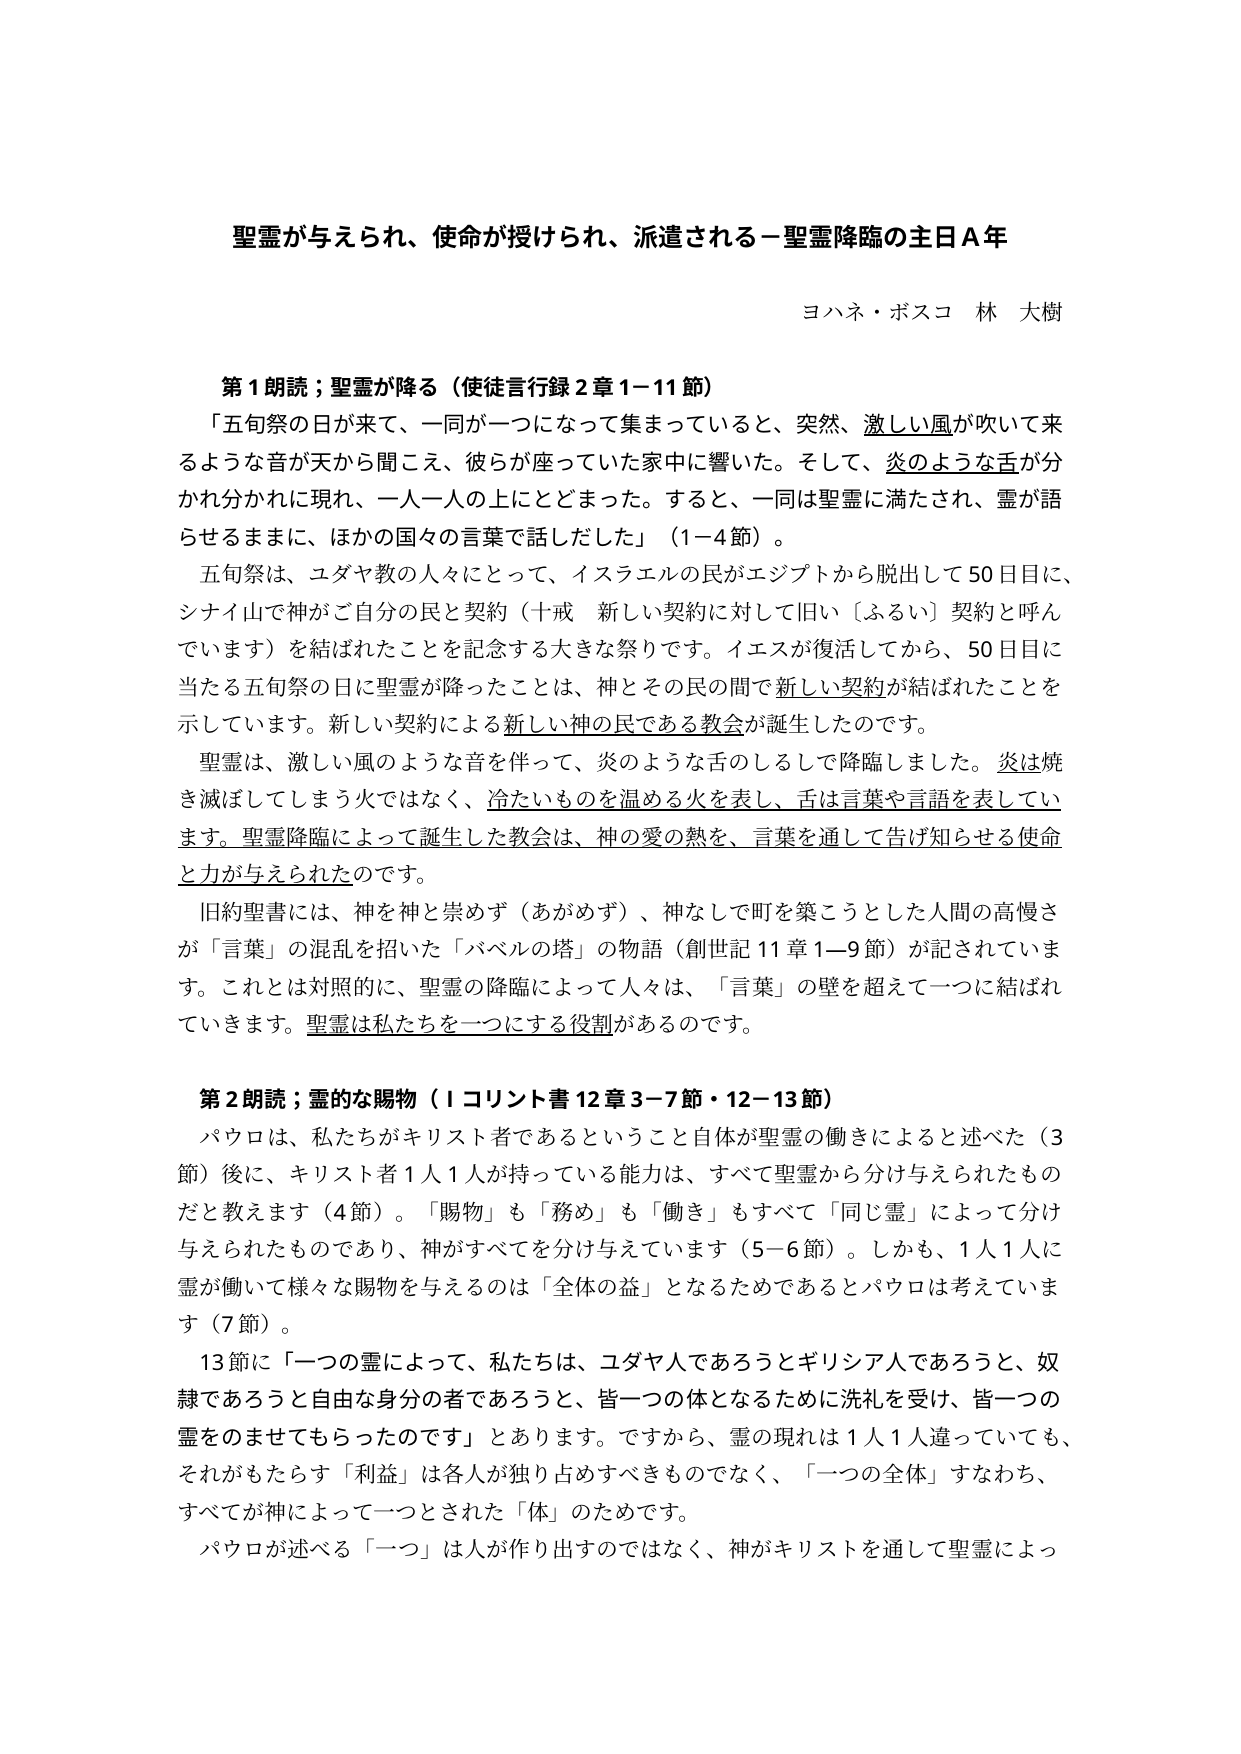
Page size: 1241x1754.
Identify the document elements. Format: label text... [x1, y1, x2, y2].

text 13節に「一つの霊によって、私たちは、ユダヤ人であろうとギリシア人であろうと、奴隷であろうと自由な身分の者であろうと、皆一つの体となるために洗礼を受け、皆一つの霊をのませてもらったのです」とあります。ですから、霊の現れは1人1人違っていても、それがもたらす「利益」は各人が独り占めすべきものでなく、「一つの全体」すなわち、すべてが神によって一つとされた「体」のためです。 [177, 1342, 1063, 1529]
text 聖霊は、激しい風のような音を伴って、炎のような舌のしるしで降臨しました。炎は焼き滅ぼしてしまう火ではなく、冷たいものを温める火を表し、舌は言葉や言語を表しています。聖霊降臨によって誕生した教会は、神の愛の熱を、言葉を通して告げ知らせる使命と力が与えられたのです。 [177, 742, 1063, 892]
text 第2朗読；霊的な賜物（Ⅰコリント書12章3－7節・12－13節） [177, 1079, 1063, 1117]
text 旧約聖書には、神を神と崇めず（あがめず）、神なしで町を築こうとした人間の高慢さが「言葉」の混乱を招いた「バベルの塔」の物語（創世記11章1―9節）が記されています。これとは対照的に、聖霊の降臨によって人々は、「言葉」の壁を超えて一つに結ばれていきます。聖霊は私たちを一つにする役割があるのです。 [177, 892, 1063, 1042]
text パウロは、私たちがキリスト者であるということ自体が聖霊の働きによると述べた（3節）後に、キリスト者1人1人が持っている能力は、すべて聖霊から分け与えられたものだと教えます（4節）。「賜物」も「務め」も「働き」もすべて「同じ霊」によって分け与えられたものであり、神がすべてを分け与えています（5－6節）。しかも、1人1人に霊が働いて様々な賜物を与えるのは「全体の益」となるためであるとパウロは考えています（7節）。 [177, 1117, 1063, 1342]
text ヨハネ・ボスコ 林 大樹 [177, 292, 1063, 329]
text 「五旬祭の日が来て、一同が一つになって集まっていると、突然、激しい風が吹いて来るような音が天から聞こえ、彼らが座っていた家中に響いた。そして、炎のような舌が分かれ分かれに現れ、一人一人の上にとどまった。すると、一同は聖霊に満たされ、霊が語らせるままに、ほかの国々の言葉で話しだした」（1－4節）。 [177, 404, 1063, 554]
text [177, 1529, 1063, 1567]
text 五旬祭は、ユダヤ教の人々にとって、イスラエルの民がエジプトから脱出して50日目に、シナイ山で神がご自分の民と契約（十戒 新しい契約に対して旧い〔ふるい〕契約と呼んでいます）を結ばれたことを記念する大きな祭りです。イエスが復活してから、50日目に当たる五旬祭の日に聖霊が降ったことは、神とその民の間で新しい契約が結ばれたことを示しています。新しい契約による新しい神の民である教会が誕生したのです。 [177, 554, 1063, 742]
text 聖霊が与えられ、使命が授けられ、派遣される－聖霊降臨の主日Ａ年 [177, 217, 1063, 254]
text 第1朗読；聖霊が降る（使徒言行録2章1－11節） [177, 367, 1063, 404]
